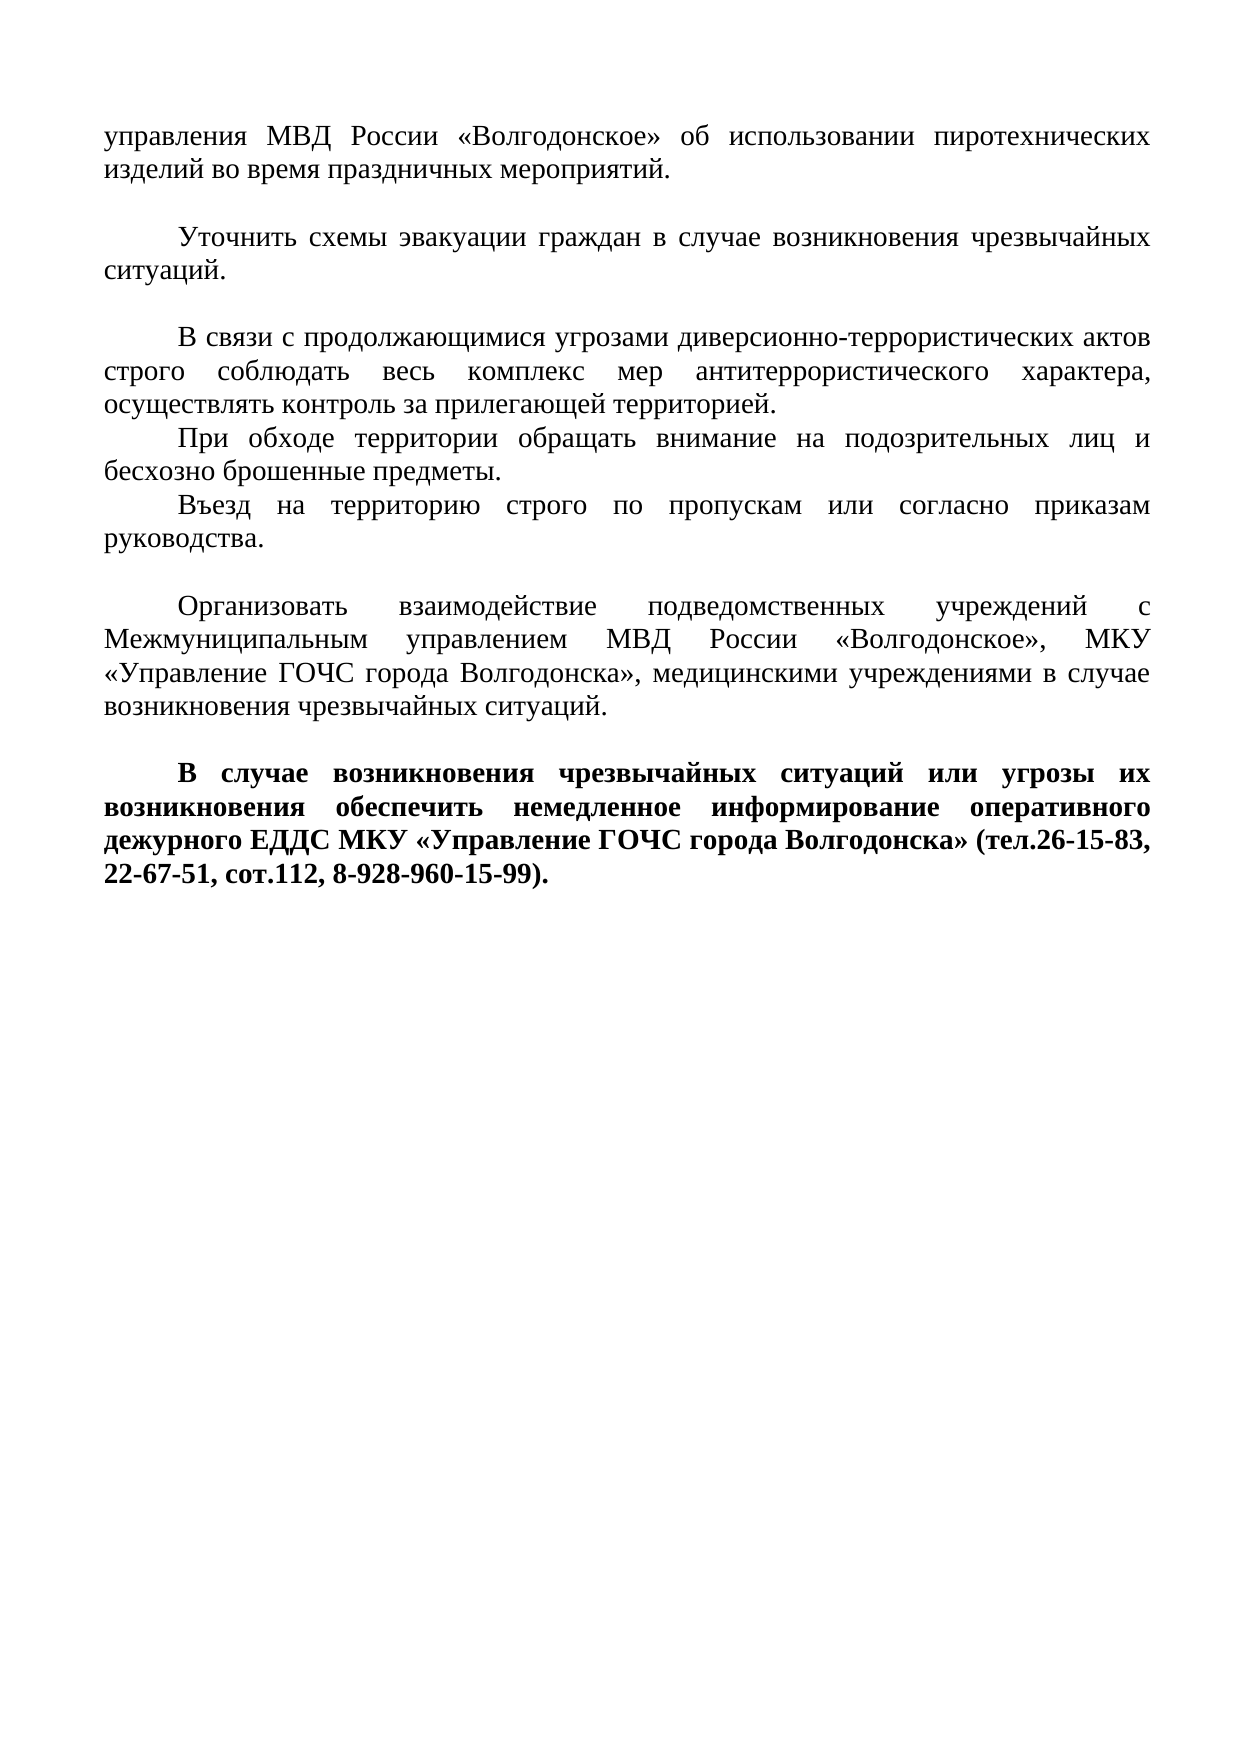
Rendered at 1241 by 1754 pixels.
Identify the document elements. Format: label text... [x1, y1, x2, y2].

text В связи с продолжающимися угрозами диверсионно-террористических актов строго соблюдать весь комплекс мер антитеррористического характера, осуществлять контроль за прилегающей территорией. [103, 319, 1152, 420]
text Уточнить схемы эвакуации граждан в случае возникновения чрезвычайных ситуаций. [103, 219, 1152, 286]
text Организовать взаимодействие подведомственных учреждений с Межмуниципальным управлением МВД России «Волгодонское», МКУ «Управление ГОЧС города Волгодонска», медицинскими учреждениями в случае возникновения чрезвычайных ситуаций. [103, 588, 1152, 722]
text В случае возникновения чрезвычайных ситуаций или угрозы их возникновения обеспечить немедленное информирование оперативного дежурного ЕДДС МКУ «Управление ГОЧС города Волгодонска» (тел.26-15-83, 22-67-51, сот.112, 8-928-960-15-99). [103, 755, 1152, 889]
text Въезд на территорию строго по пропускам или согласно приказам руководства. [103, 487, 1152, 554]
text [103, 118, 1152, 185]
text При обходе территории обращать внимание на подозрительных лиц и бесхозно брошенные предметы. [103, 420, 1152, 487]
